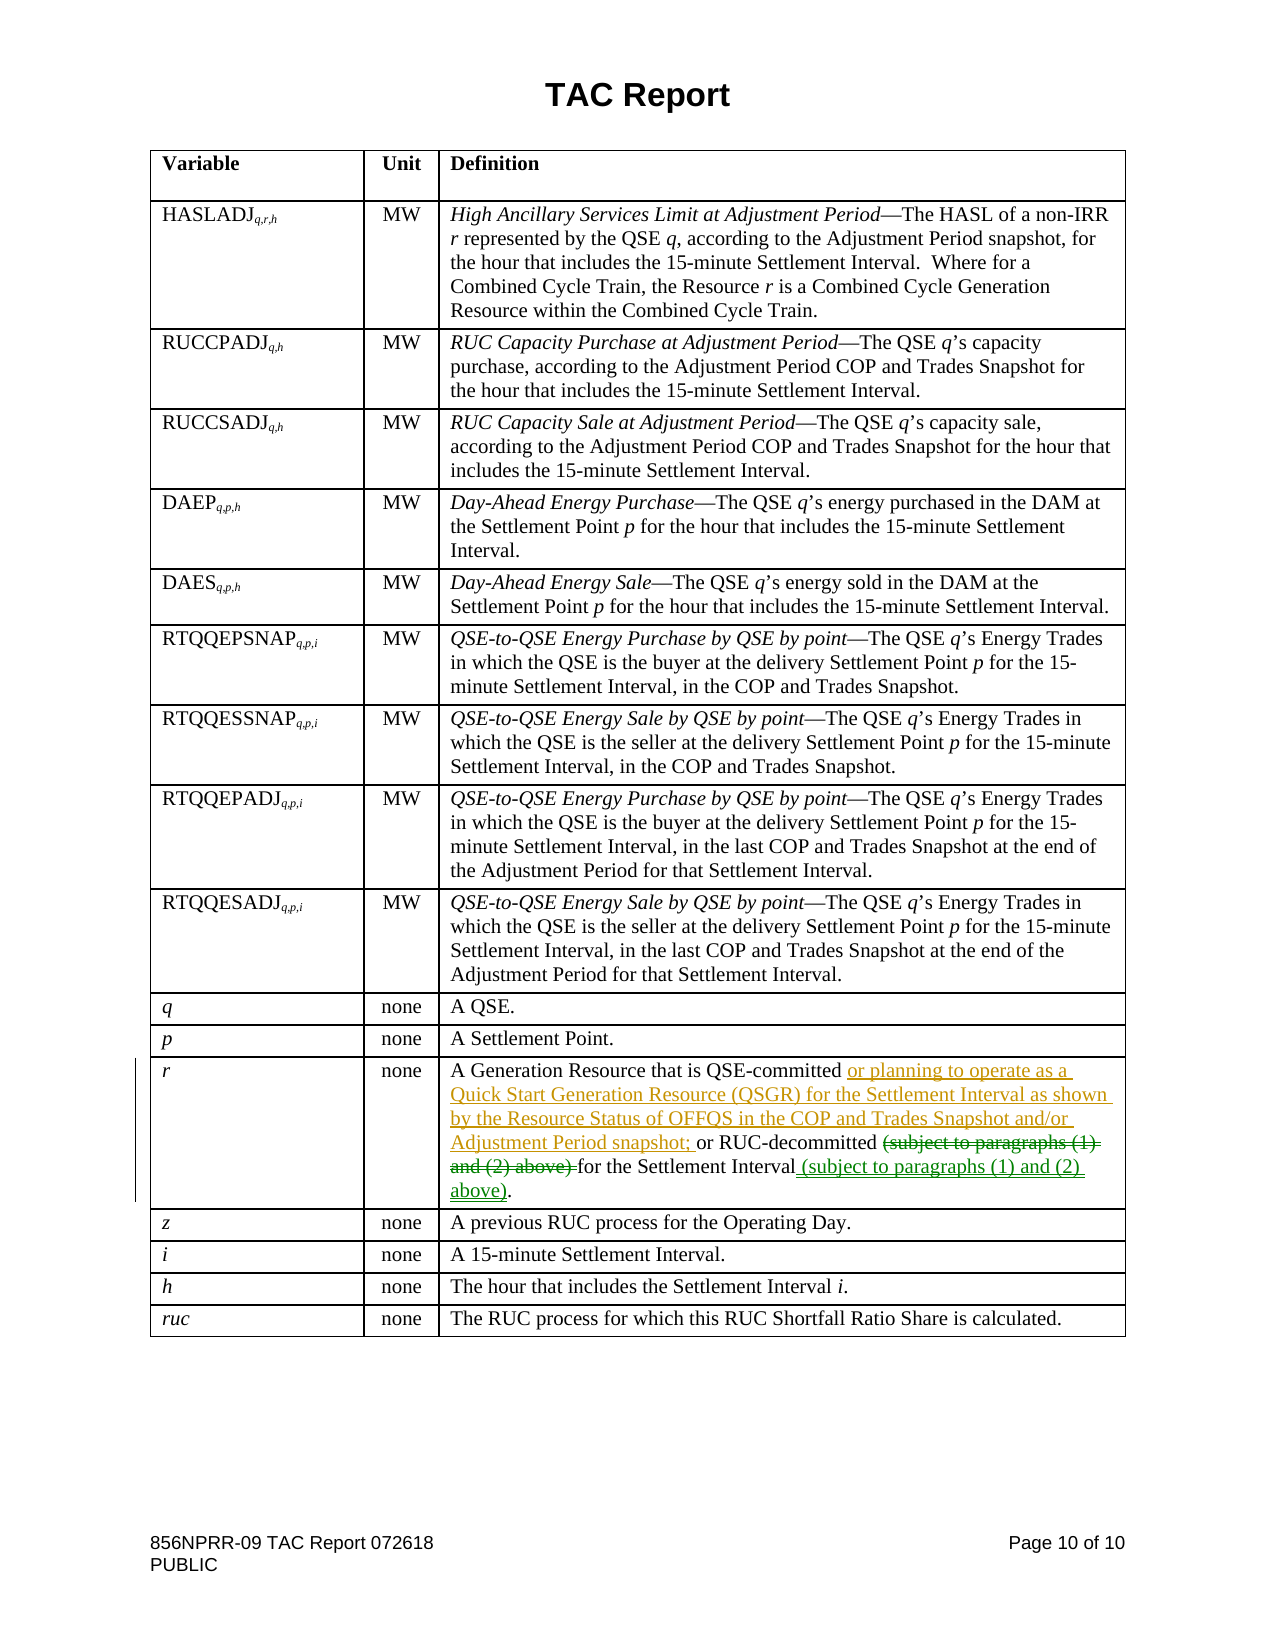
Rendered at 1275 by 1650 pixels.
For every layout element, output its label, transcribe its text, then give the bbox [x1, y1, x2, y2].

table_cell z [151, 1210, 363, 1240]
table_header Variable [151, 151, 363, 200]
table_cell p [151, 1026, 363, 1056]
table_cell MW [365, 626, 438, 704]
table_cell MW [365, 490, 438, 568]
table_cell MW [365, 330, 438, 408]
table_cell QSE-to-QSE Energy Sale by QSE by point—The QSE q’s Energy Trades in which the QSE is the seller at the delivery Settlement Point p for the 15-minute Settlement Interval, in the COP and Trades Snapshot. [440, 706, 1125, 784]
table_cell none [365, 1242, 438, 1272]
table_cell q [151, 994, 363, 1024]
table_cell RTQQEPSNAPq,p,i [151, 626, 363, 704]
table_cell MW [365, 202, 438, 328]
table_cell High Ancillary Services Limit at Adjustment Period—The HASL of a non-IRR r represented by the QSE q, according to the Adjustment Period snapshot, for the hour that includes the 15-minute Settlement Interval. Where for a Combined Cycle Train, the Resource r is a Combined Cycle Generation Resource within the Combined Cycle Train. [440, 202, 1125, 328]
table_cell A previous RUC process for the Operating Day. [440, 1210, 1125, 1240]
table_cell none [365, 1026, 438, 1056]
table_cell RTQQEPADJq,p,i [151, 786, 363, 888]
table_cell A Generation Resource that is QSE-committed or RUC-decommitted for the Settlement Interval. [440, 1058, 1125, 1208]
table_cell MW [365, 786, 438, 888]
table_cell h [151, 1274, 363, 1304]
table_cell none [365, 1306, 438, 1336]
table_cell QSE-to-QSE Energy Sale by QSE by point—The QSE q’s Energy Trades in which the QSE is the seller at the delivery Settlement Point p for the 15-minute Settlement Interval, in the last COP and Trades Snapshot at the end of the Adjustment Period for that Settlement Interval. [440, 890, 1125, 992]
table_cell none [365, 994, 438, 1024]
table_cell A Settlement Point. [440, 1026, 1125, 1056]
table_cell none [365, 1058, 438, 1208]
table_cell RTQQESSNAPq,p,i [151, 706, 363, 784]
table_cell MW [365, 570, 438, 624]
table_cell A QSE. [440, 994, 1125, 1024]
table_header Unit [365, 151, 438, 200]
table_cell DAESq,p,h [151, 570, 363, 624]
table_cell QSE-to-QSE Energy Purchase by QSE by point—The QSE q’s Energy Trades in which the QSE is the buyer at the delivery Settlement Point p for the 15-minute Settlement Interval, in the last COP and Trades Snapshot at the end of the Adjustment Period for that Settlement Interval. [440, 786, 1125, 888]
table_cell Day-Ahead Energy Purchase—The QSE q’s energy purchased in the DAM at the Settlement Point p for the hour that includes the 15-minute Settlement Interval. [440, 490, 1125, 568]
table_cell MW [365, 706, 438, 784]
table_cell A 15-minute Settlement Interval. [440, 1242, 1125, 1272]
table_cell RUC Capacity Purchase at Adjustment Period—The QSE q’s capacity purchase, according to the Adjustment Period COP and Trades Snapshot for the hour that includes the 15-minute Settlement Interval. [440, 330, 1125, 408]
table_cell The RUC process for which this RUC Shortfall Ratio Share is calculated. [440, 1306, 1125, 1336]
table_cell i [151, 1242, 363, 1272]
table_cell none [365, 1210, 438, 1240]
table_cell DAEPq,p,h [151, 490, 363, 568]
table_cell RUCCPADJq,h [151, 330, 363, 408]
table_cell MW [365, 890, 438, 992]
table_cell HASLADJq,r,h [151, 202, 363, 328]
table_cell RUC Capacity Sale at Adjustment Period—The QSE q’s capacity sale, according to the Adjustment Period COP and Trades Snapshot for the hour that includes the 15-minute Settlement Interval. [440, 410, 1125, 488]
table_cell RUCCSADJq,h [151, 410, 363, 488]
table_cell ruc [151, 1306, 363, 1336]
table_cell RTQQESADJq,p,i [151, 890, 363, 992]
table_cell QSE-to-QSE Energy Purchase by QSE by point—The QSE q’s Energy Trades in which the QSE is the buyer at the delivery Settlement Point p for the 15-minute Settlement Interval, in the COP and Trades Snapshot. [440, 626, 1125, 704]
table_header Definition [440, 151, 1125, 200]
table_cell r [151, 1058, 363, 1208]
table_cell MW [365, 410, 438, 488]
table_cell Day-Ahead Energy Sale—The QSE q’s energy sold in the DAM at the Settlement Point p for the hour that includes the 15-minute Settlement Interval. [440, 570, 1125, 624]
table_cell The hour that includes the Settlement Interval i. [440, 1274, 1125, 1304]
table_cell none [365, 1274, 438, 1304]
